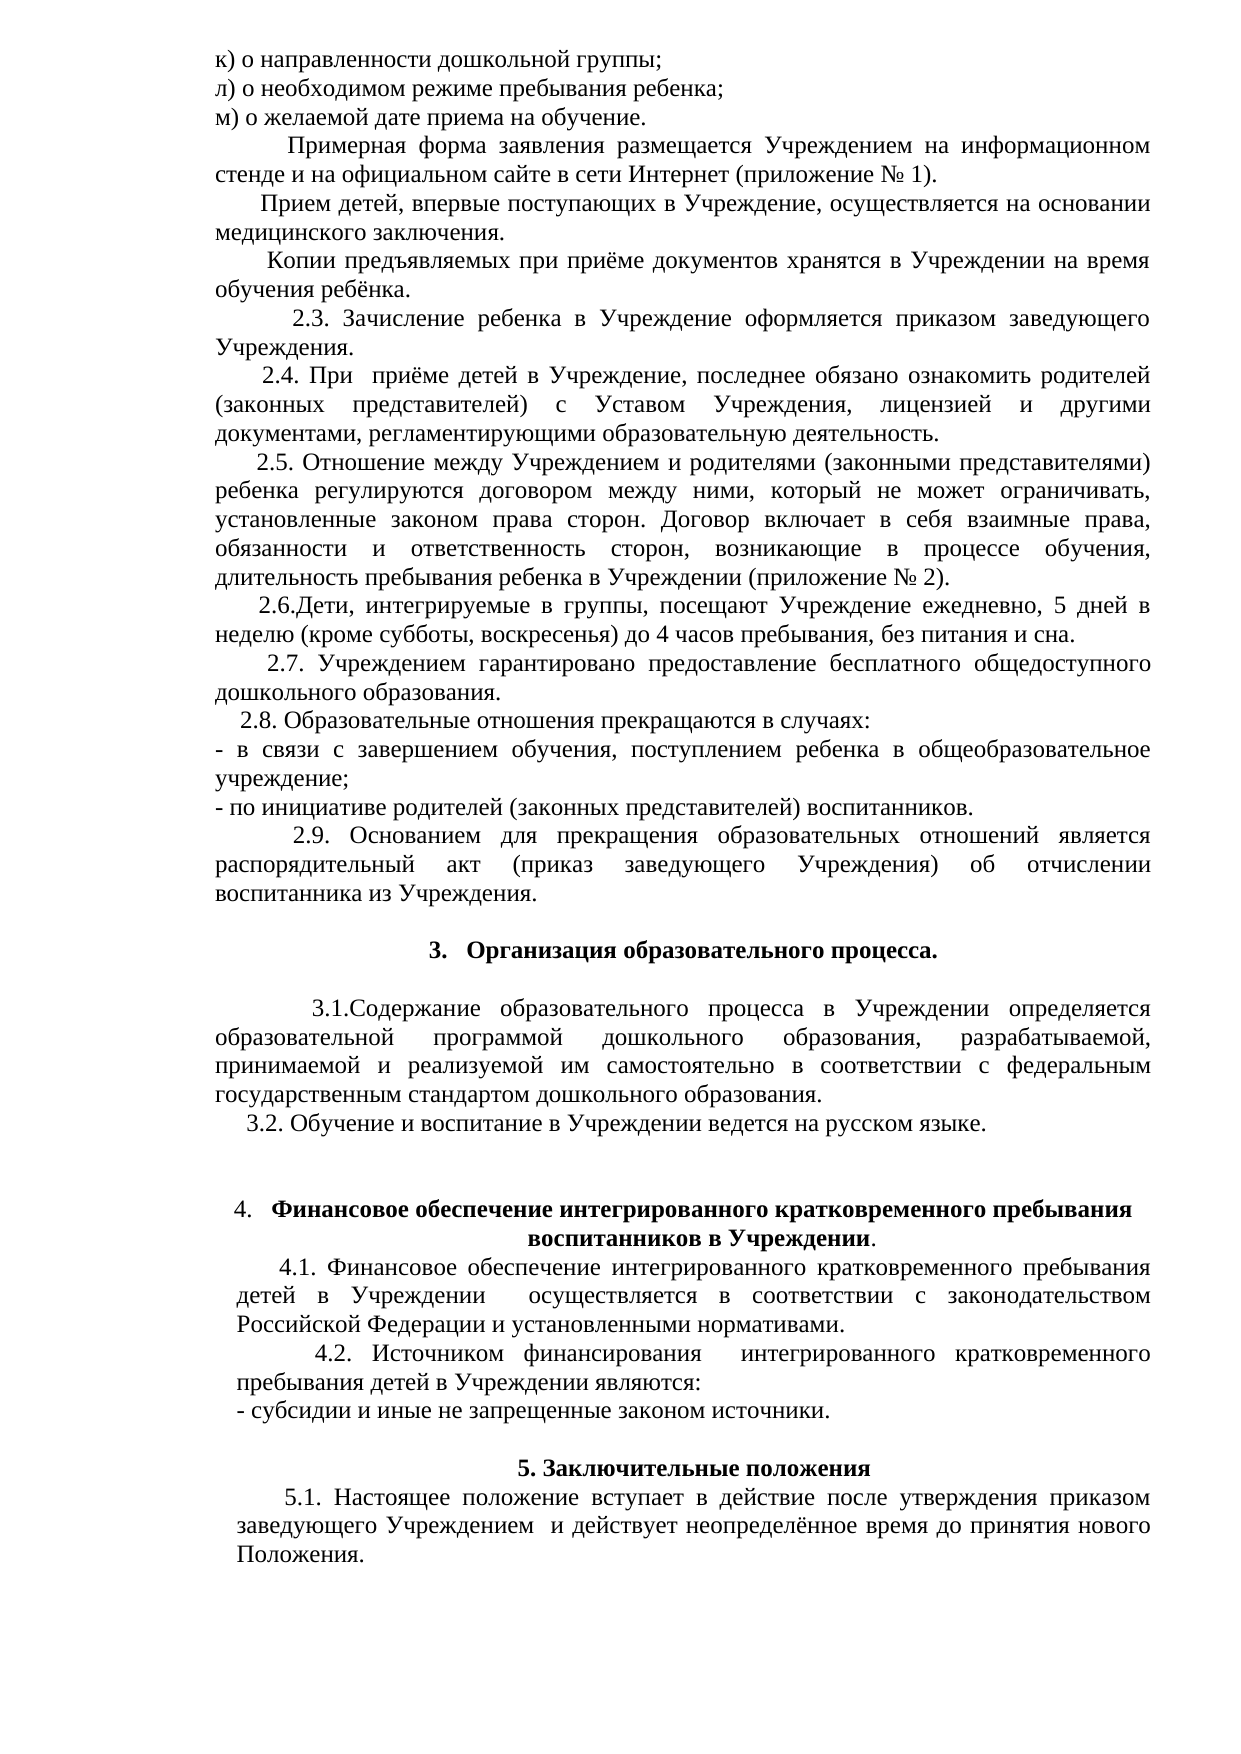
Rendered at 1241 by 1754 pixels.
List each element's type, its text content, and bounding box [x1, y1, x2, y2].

text л) о необходимом режиме пребывания ребенка; [215, 73, 1152, 102]
text Примерная форма заявления размещается Учреждением на информационном стенде и на официальном сайте в сети Интернет (приложение № 1). [215, 131, 1152, 188]
text Копии предъявляемых при приёме документов хранятся в Учреждении на время обучения ребёнка. [215, 246, 1152, 303]
text 5.1. Настоящее положение вступает в действие после утверждения приказом заведующего Учреждением и действует неопределённое время до принятия нового Положения. [236, 1482, 1152, 1568]
text - по инициативе родителей (законных представителей) воспитанников. [215, 792, 1152, 821]
text - субсидии и иные не запрещенные законом источники. [236, 1396, 1152, 1424]
text Прием детей, впервые поступающих в Учреждение, осуществляется на основании медицинского заключения. [215, 188, 1152, 246]
list Финансовое обеспечение интегрированного кратковременного пребывания воспитанников в Учреждении. [215, 1194, 1152, 1252]
text 3.2. Обучение и воспитание в Учреждении ведется на русском языке. [215, 1108, 1152, 1137]
text 2.4. При приёме детей в Учреждение, последнее обязано ознакомить родителей (законных представителей) с Уставом Учреждения, лицензией и другими документами, регламентирующими образовательную деятельность. [215, 361, 1152, 447]
text 3.1.Содержание образовательного процесса в Учреждении определяется образовательной программой дошкольного образования, разрабатываемой, принимаемой и реализуемой им самостоятельно в соответствии с федеральным государственным стандартом дошкольного образования. [215, 993, 1152, 1108]
text м) о желаемой дате приема на обучение. [215, 102, 1152, 131]
text 2.3. Зачисление ребенка в Учреждение оформляется приказом заведующего Учреждения. [215, 303, 1152, 361]
text 2.7. Учреждением гарантировано предоставление бесплатного общедоступного дошкольного образования. [215, 648, 1152, 706]
text 4.2. Источником финансирования интегрированного кратковременного пребывания детей в Учреждении являются: [236, 1338, 1152, 1396]
text 4.1. Финансовое обеспечение интегрированного кратковременного пребывания детей в Учреждении осуществляется в соответствии с законодательством Российской Федерации и установленными нормативами. [236, 1252, 1152, 1338]
text - в связи с завершением обучения, поступлением ребенка в общеобразовательное учреждение; [215, 734, 1152, 792]
text 2.6.Дети, интегрируемые в группы, посещают Учреждение ежедневно, 5 дней в неделю (кроме субботы, воскресенья) до 4 часов пребывания, без питания и сна. [215, 591, 1152, 648]
text к) о направленности дошкольной группы; [215, 44, 1152, 73]
text 2.5. Отношение между Учреждением и родителями (законными представителями) ребенка регулируются договором между ними, который не может ограничивать, установленные законом права сторон. Договор включает в себя взаимные права, обязанности и ответственность сторон, возникающие в процессе обучения, длительность пребывания ребенка в Учреждении (приложение № 2). [215, 447, 1152, 591]
text 2.9. Основанием для прекращения образовательных отношений является распорядительный акт (приказ заведующего Учреждения) об отчислении воспитанника из Учреждения. [215, 821, 1152, 907]
list Организация образовательного процесса. [215, 936, 1152, 964]
text 5. Заключительные положения [236, 1453, 1152, 1482]
text 2.8. Образовательные отношения прекращаются в случаях: [215, 706, 1152, 734]
